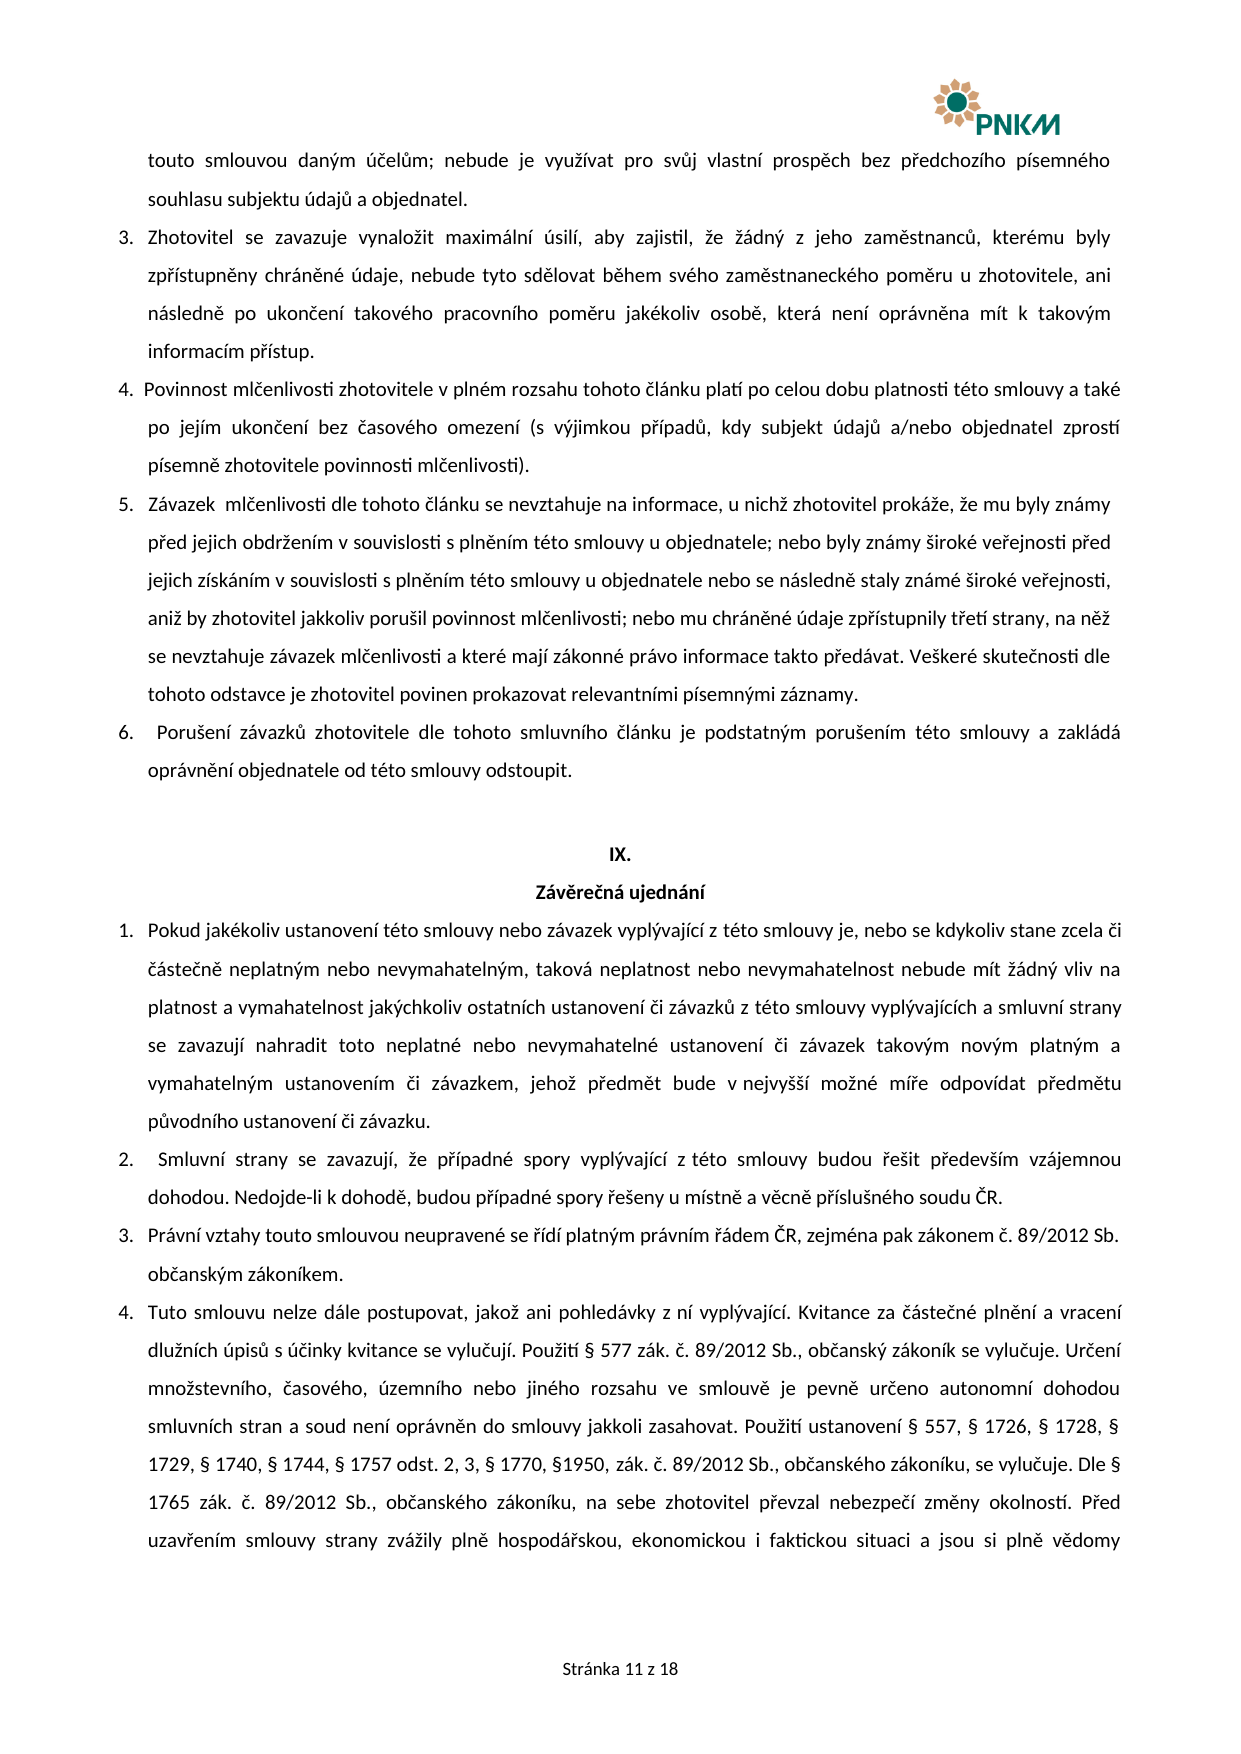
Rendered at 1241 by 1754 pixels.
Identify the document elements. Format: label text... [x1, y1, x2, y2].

text IX. [118, 841, 1122, 867]
text 1. Pokud jakékoliv ustanovení této smlouvy nebo závazek vyplývající z této smlouvy je, nebo se kdykoliv stane zcela či částečně neplatným nebo nevymahatelným, taková neplatnost nebo nevymahatelnost nebude mít žádný vliv na platnost a vymahatelnost jakýchkoliv ostatních ustanovení či závazků z této smlouvy vyplývajících a smluvní strany se zavazují nahradit toto neplatné nebo nevymahatelné ustanovení či závazek takovým novým platným a vymahatelným ustanovením či závazkem, jehož předmět bude v nejvyšší možné míře odpovídat předmětu původního ustanovení či závazku. [118, 918, 1122, 1134]
text 2. Smluvní strany se zavazují, že případné spory vyplývající z této smlouvy budou řešit především vzájemnou dohodou. Nedojde-li k dohodě, budou případné spory řešeny u místně a věcně příslušného soudu ČR. [118, 1146, 1122, 1210]
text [118, 148, 1112, 211]
text 5. Závazek mlčenlivosti dle tohoto článku se nevztahuje na informace, u nichž zhotovitel prokáže, že mu byly známy před jejich obdržením v souvislosti s plněním této smlouvy u objednatele; nebo byly známy široké veřejnosti před jejich získáním v souvislosti s plněním této smlouvy u objednatele nebo se následně staly známé široké veřejnosti, aniž by zhotovitel jakkoliv porušil povinnost mlčenlivosti; nebo mu chráněné údaje zpřístupnily třetí strany, na něž se nevztahuje závazek mlčenlivosti a které mají zákonné právo informace takto předávat. Veškeré skutečnosti dle tohoto odstavce je zhotovitel povinen prokazovat relevantními písemnými záznamy. [118, 491, 1112, 707]
text 6. Porušení závazků zhotovitele dle tohoto smluvního článku je podstatným porušením této smlouvy a zakládá oprávnění objednatele od této smlouvy odstoupit. [118, 719, 1122, 783]
text Závěrečná ujednání [118, 879, 1122, 905]
list 3. Právní vztahy touto smlouvou neupravené se řídí platným právním řádem ČR, zejména pak zákonem č. 89/2012 Sb. občanským zákoníkem. [118, 1223, 1122, 1286]
text 3. Zhotovitel se zavazuje vynaložit maximální úsilí, aby zajistil, že žádný z jeho zaměstnanců, kterému byly zpřístupněny chráněné údaje, nebude tyto sdělovat během svého zaměstnaneckého poměru u zhotovitele, ani následně po ukončení takového pracovního poměru jakékoliv osobě, která není oprávněna mít k takovým informacím přístup. [118, 224, 1112, 364]
text 4. Povinnost mlčenlivosti zhotovitele v plném rozsahu tohoto článku platí po celou dobu platnosti této smlouvy a také po jejím ukončení bez časového omezení (s výjimkou případů, kdy subjekt údajů a/nebo objednatel zprostí písemně zhotovitele povinnosti mlčenlivosti). [118, 376, 1122, 478]
picture [928, 73, 1064, 139]
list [118, 1299, 1122, 1553]
